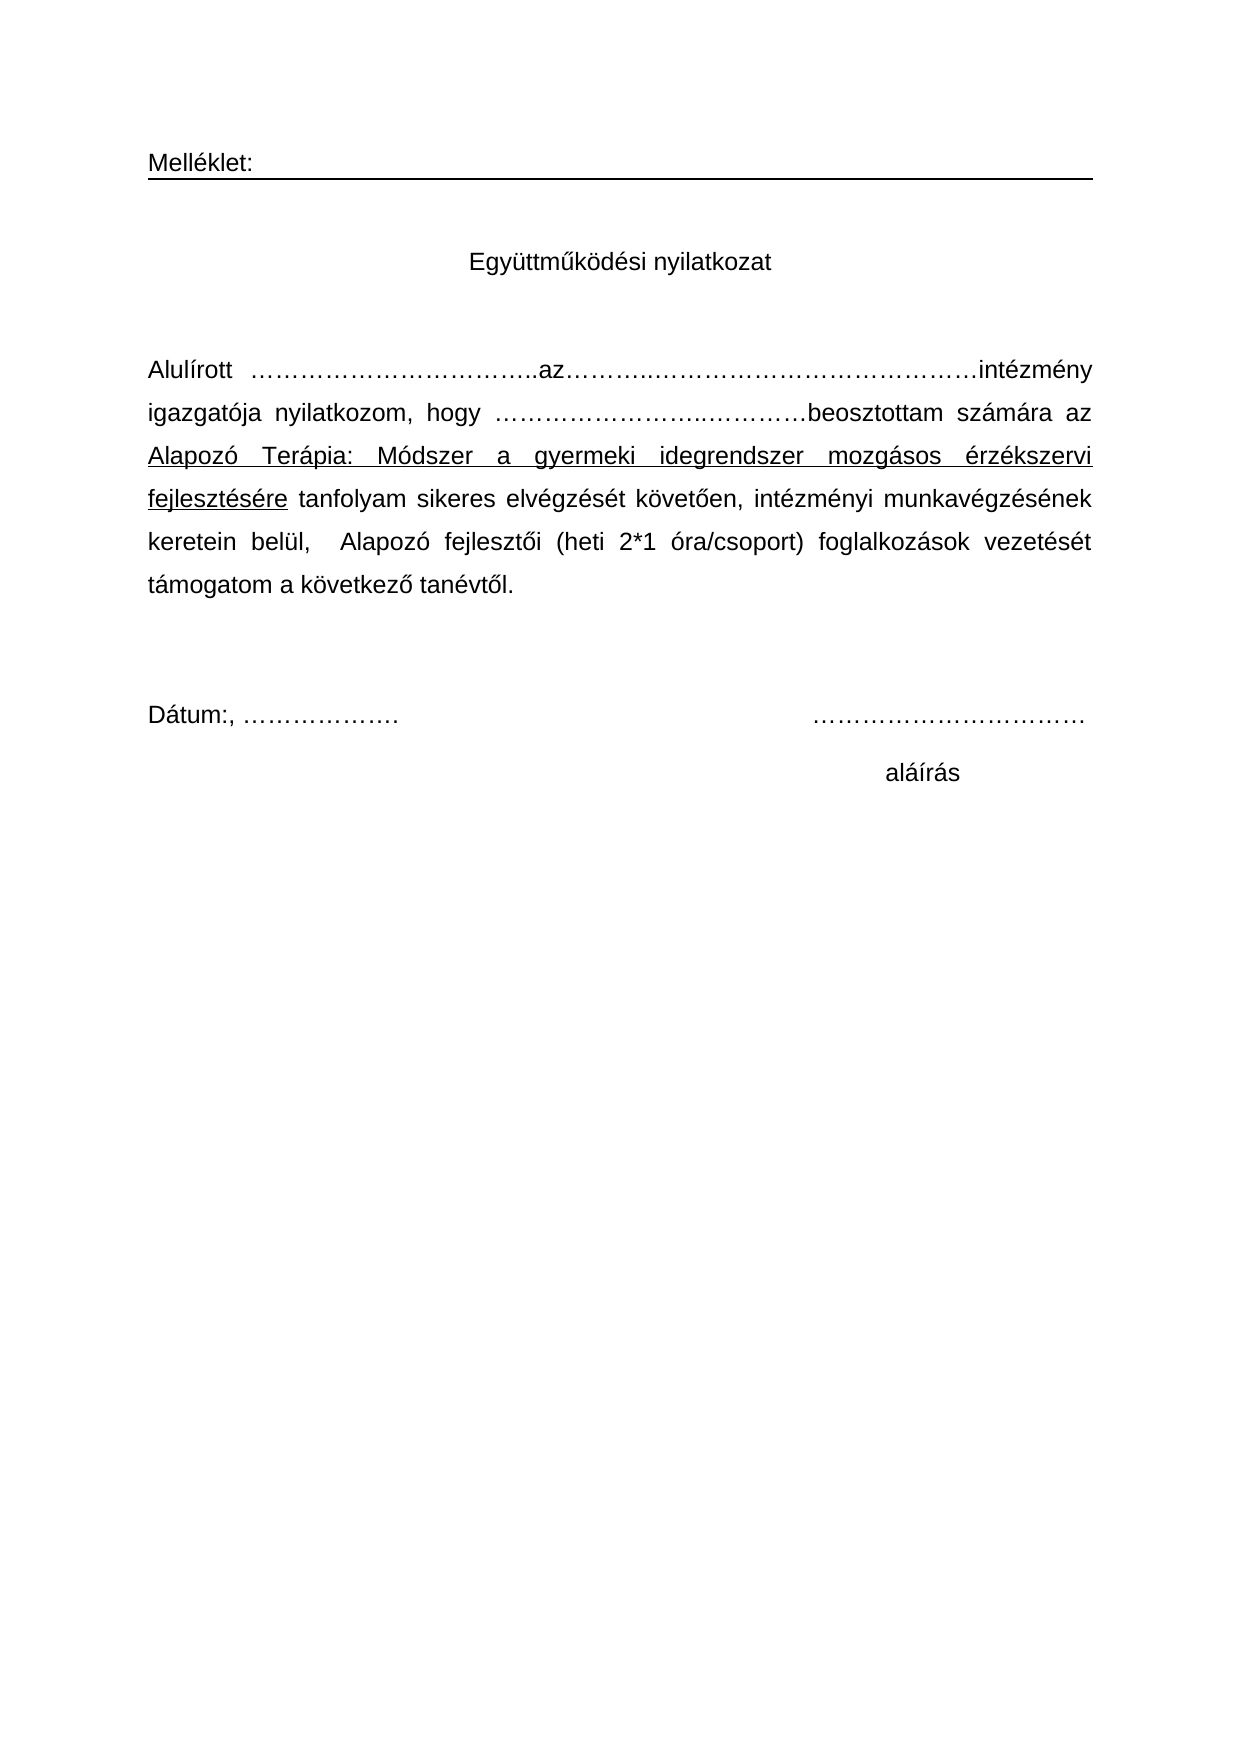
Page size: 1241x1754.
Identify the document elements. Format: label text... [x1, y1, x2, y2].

text aláírás [148, 758, 1093, 816]
text Alulírott ……………………………..az………..…………………………………intézmény igazgatója nyilatkozom, hogy ……………………..…………beosztottam számára az Alapozó Terápia: Módszer a gyermeki idegrendszer mozgásos érzékszervi fejlesztésére tanfolyam sikeres elvégzését követően, intézményi munkavégzésének keretein belül, Alapozó fejlesztői (heti 2*1 óra/csoport) foglalkozások vezetését támogatom a következő tanévtől. [148, 354, 1093, 441]
text Alulírott ……………………………..az………..…………………………………intézmény igazgatója nyilatkozom, hogy ……………………..…………beosztottam számára az Alapozó Terápia: Módszer a gyermeki idegrendszer mozgásos érzékszervi fejlesztésére tanfolyam sikeres elvégzését követően, intézményi munkavégzésének keretein belül, Alapozó fejlesztői (heti 2*1 óra/csoport) foglalkozások vezetését támogatom a következő tanévtől. [148, 469, 1093, 599]
text Együttműködési nyilatkozat [148, 247, 1093, 275]
text Melléklet: [148, 148, 1093, 178]
text Dátum:, ………………. …………………………… [148, 700, 1093, 729]
